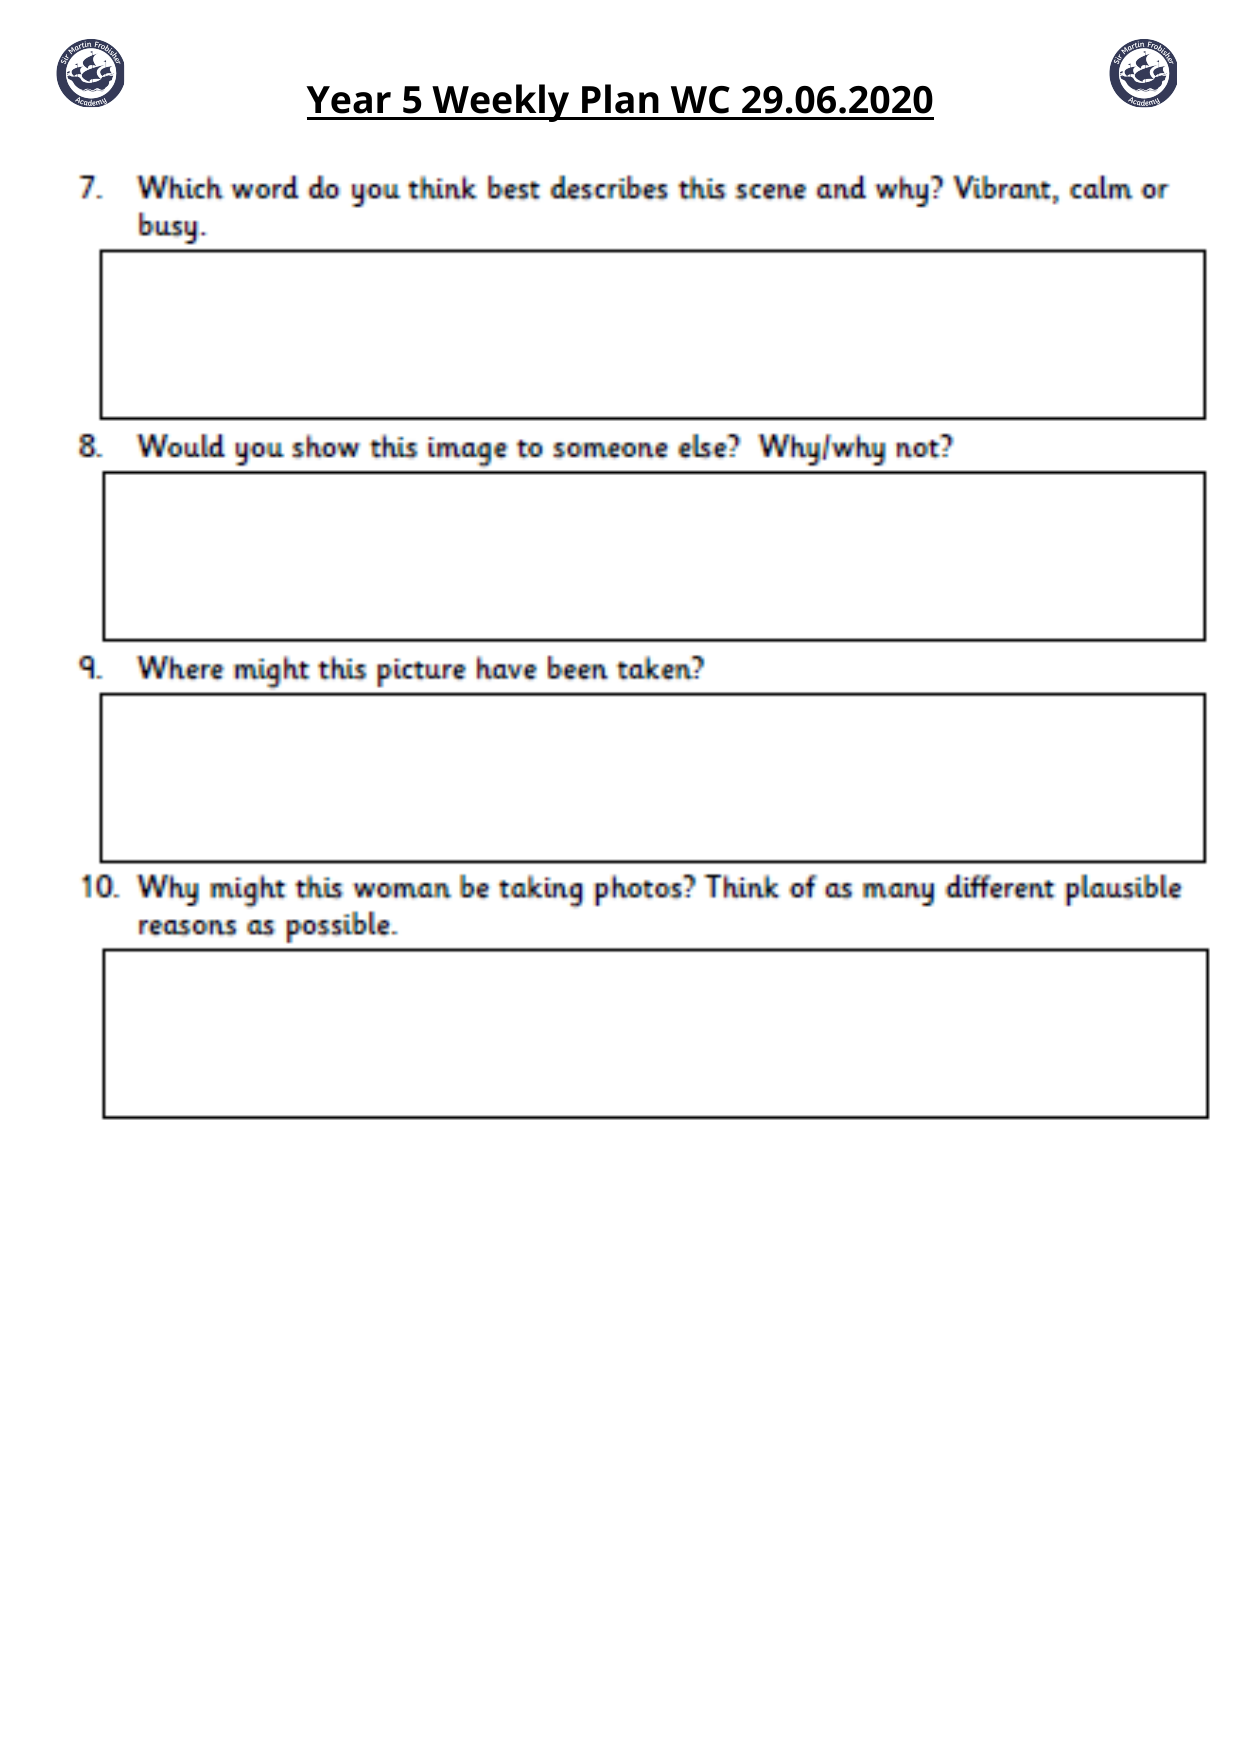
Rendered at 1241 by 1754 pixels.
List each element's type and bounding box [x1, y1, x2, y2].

picture [55, 38, 125, 108]
picture [1108, 38, 1177, 108]
picture [75, 168, 1227, 1137]
